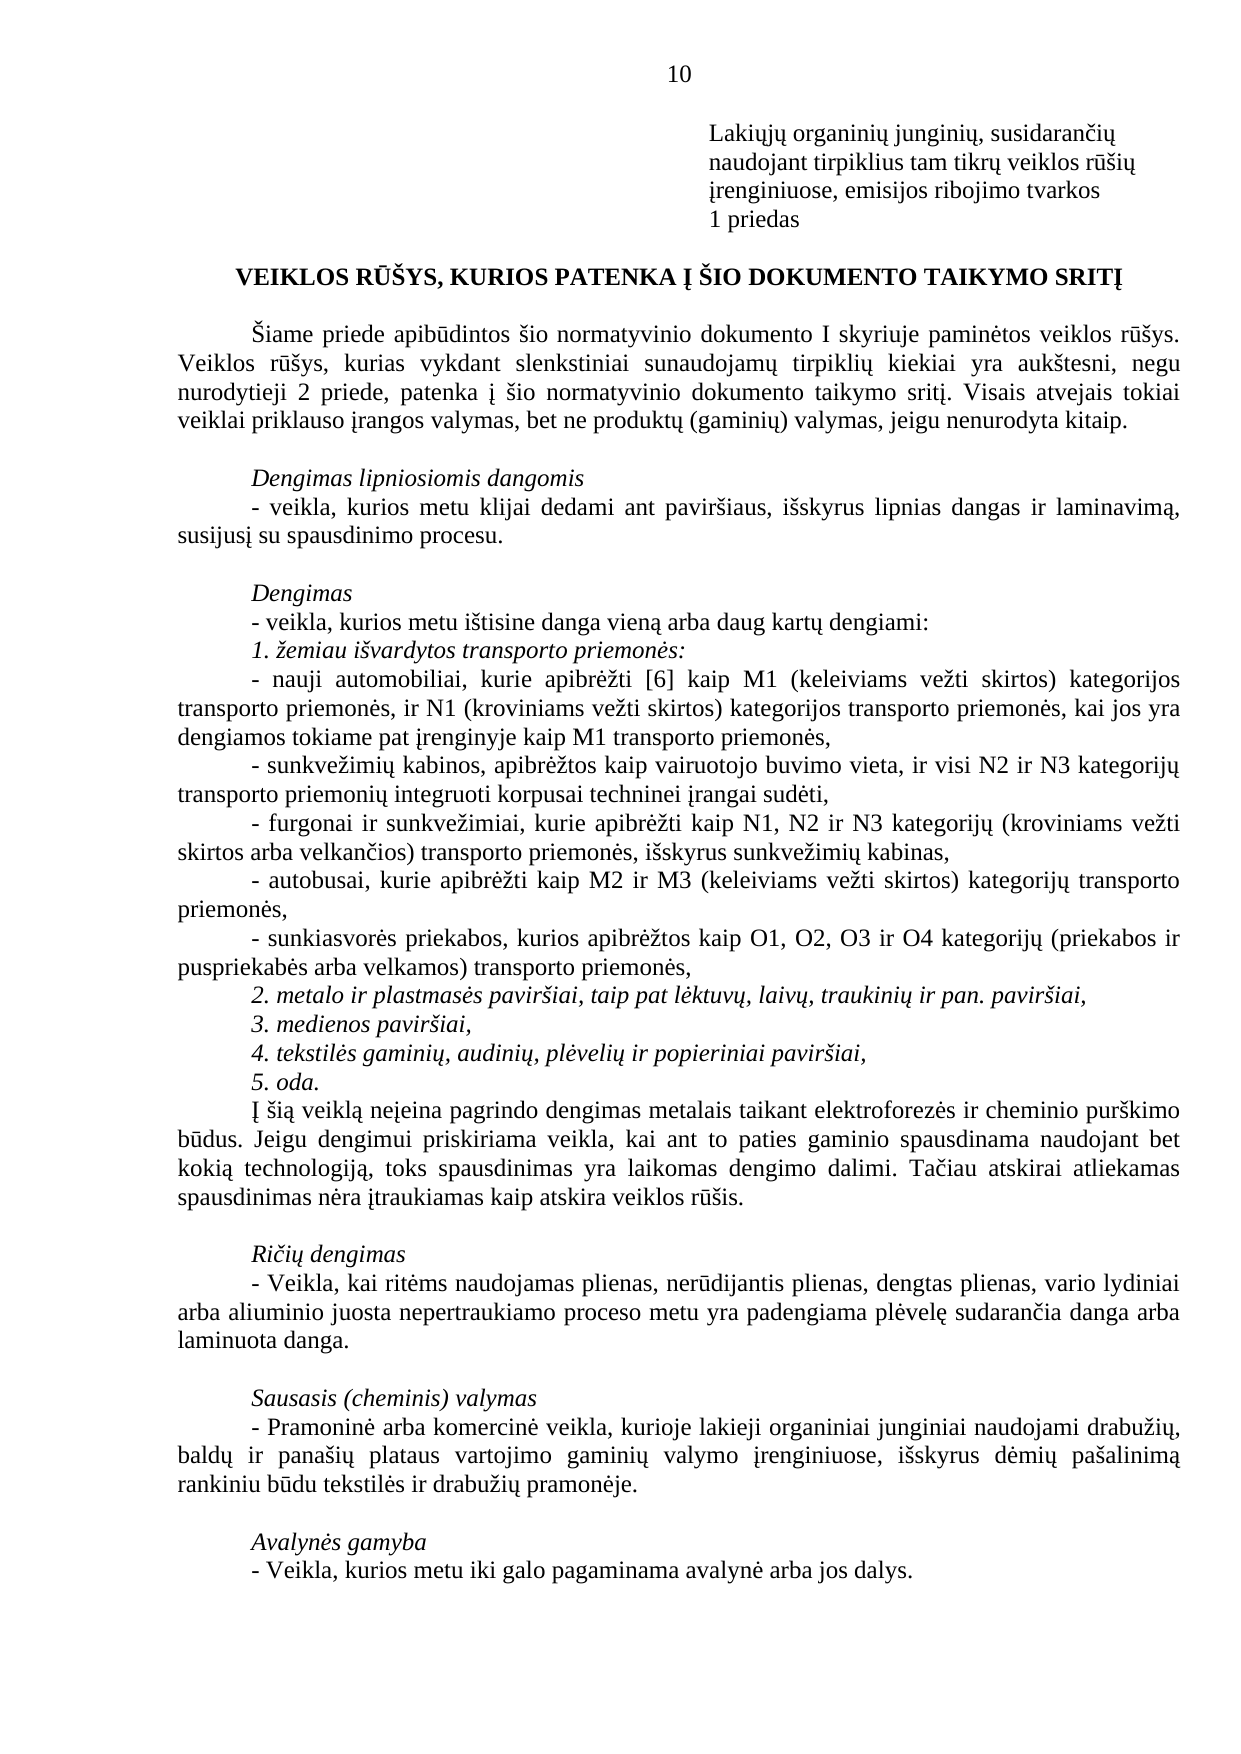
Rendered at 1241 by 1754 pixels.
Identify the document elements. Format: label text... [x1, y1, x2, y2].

text - veikla, kurios metu klijai dedami ant paviršiaus, išskyrus lipnias dangas ir laminavimą, susijusį su spausdinimo procesu. [177, 492, 1181, 549]
text Šiame priede apibūdintos šio normatyvinio dokumento I skyriuje paminėtos veiklos rūšys. Veiklos rūšys, kurias vykdant slenkstiniai sunaudojamų tirpiklių kiekiai yra aukštesni, negu nurodytieji 2 priede, patenka į šio normatyvinio dokumento taikymo sritį. Visais atvejais tokiai veiklai priklauso įrangos valymas, bet ne produktų (gaminių) valymas, jeigu nenurodyta kitaip. [177, 319, 1181, 434]
text įrenginiuose, emisijos ribojimo tvarkos [177, 176, 1181, 204]
text Dengimas [177, 578, 1181, 607]
text naudojant tirpiklius tam tikrų veiklos rūšių [177, 147, 1181, 176]
text - sunkvežimių kabinos, apibrėžtos kaip vairuotojo buvimo vieta, ir visi N2 ir N3 kategorijų transporto priemonių integruoti korpusai techninei įrangai sudėti, [177, 751, 1181, 808]
text Į šią veiklą neįeina pagrindo dengimas metalais taikant elektroforezės ir cheminio purškimo būdus. Jeigu dengimui priskiriama veikla, kai ant to paties gaminio spausdinama naudojant bet kokią technologiją, toks spausdinimas yra laikomas dengimo dalimi. Tačiau atskirai atliekamas spausdinimas nėra įtraukiamas kaip atskira veiklos rūšis. [177, 1096, 1181, 1211]
text - veikla, kurios metu ištisine danga vieną arba daug kartų dengiami: [177, 607, 1181, 636]
text Ričių dengimas [177, 1239, 1181, 1268]
text - furgonai ir sunkvežimiai, kurie apibrėžti kaip N1, N2 ir N3 kategorijų (kroviniams vežti skirtos arba velkančios) transporto priemonės, išskyrus sunkvežimių kabinas, [177, 808, 1181, 866]
text 5. oda. [177, 1067, 1181, 1096]
text Avalynės gamyba [177, 1527, 1181, 1556]
text 1 priedas [177, 204, 1181, 233]
text Dengimas lipniosiomis dangomis [177, 463, 1181, 492]
text 2. metalo ir plastmasės paviršiai, taip pat lėktuvų, laivų, traukinių ir pan. paviršiai, [177, 981, 1181, 1009]
text 3. medienos paviršiai, [177, 1009, 1181, 1038]
text - Veikla, kai ritėms naudojamas plienas, nerūdijantis plienas, dengtas plienas, vario lydiniai arba aliuminio juosta nepertraukiamo proceso metu yra padengiama plėvelę sudarančia danga arba laminuota danga. [177, 1268, 1181, 1354]
text Sausasis (cheminis) valymas [177, 1383, 1181, 1412]
text - Veikla, kurios metu iki galo pagaminama avalynė arba jos dalys. [177, 1556, 1181, 1584]
text - nauji automobiliai, kurie apibrėžti [6] kaip M1 (keleiviams vežti skirtos) kategorijos transporto priemonės, ir N1 (kroviniams vežti skirtos) kategorijos transporto priemonės, kai jos yra dengiamos tokiame pat įrenginyje kaip M1 transporto priemonės, [177, 664, 1181, 751]
text 4. tekstilės gaminių, audinių, plėvelių ir popieriniai paviršiai, [177, 1038, 1181, 1067]
text Lakiųjų organinių junginių, susidarančių [177, 118, 1181, 147]
text VEIKLOS RŪŠYS, KURIOS PATENKA Į ŠIO DOKUMENTO TAIKYMO SRITĮ [177, 262, 1181, 291]
text 1. žemiau išvardytos transporto priemonės: [177, 636, 1181, 664]
text - sunkiasvorės priekabos, kurios apibrėžtos kaip O1, O2, O3 ir O4 kategorijų (priekabos ir puspriekabės arba velkamos) transporto priemonės, [177, 923, 1181, 981]
text - Pramoninė arba komercinė veikla, kurioje lakieji organiniai junginiai naudojami drabužių, baldų ir panašių plataus vartojimo gaminių valymo įrenginiuose, išskyrus dėmių pašalinimą rankiniu būdu tekstilės ir drabužių pramonėje. [177, 1412, 1181, 1498]
text - autobusai, kurie apibrėžti kaip M2 ir M3 (keleiviams vežti skirtos) kategorijų transporto priemonės, [177, 866, 1181, 923]
